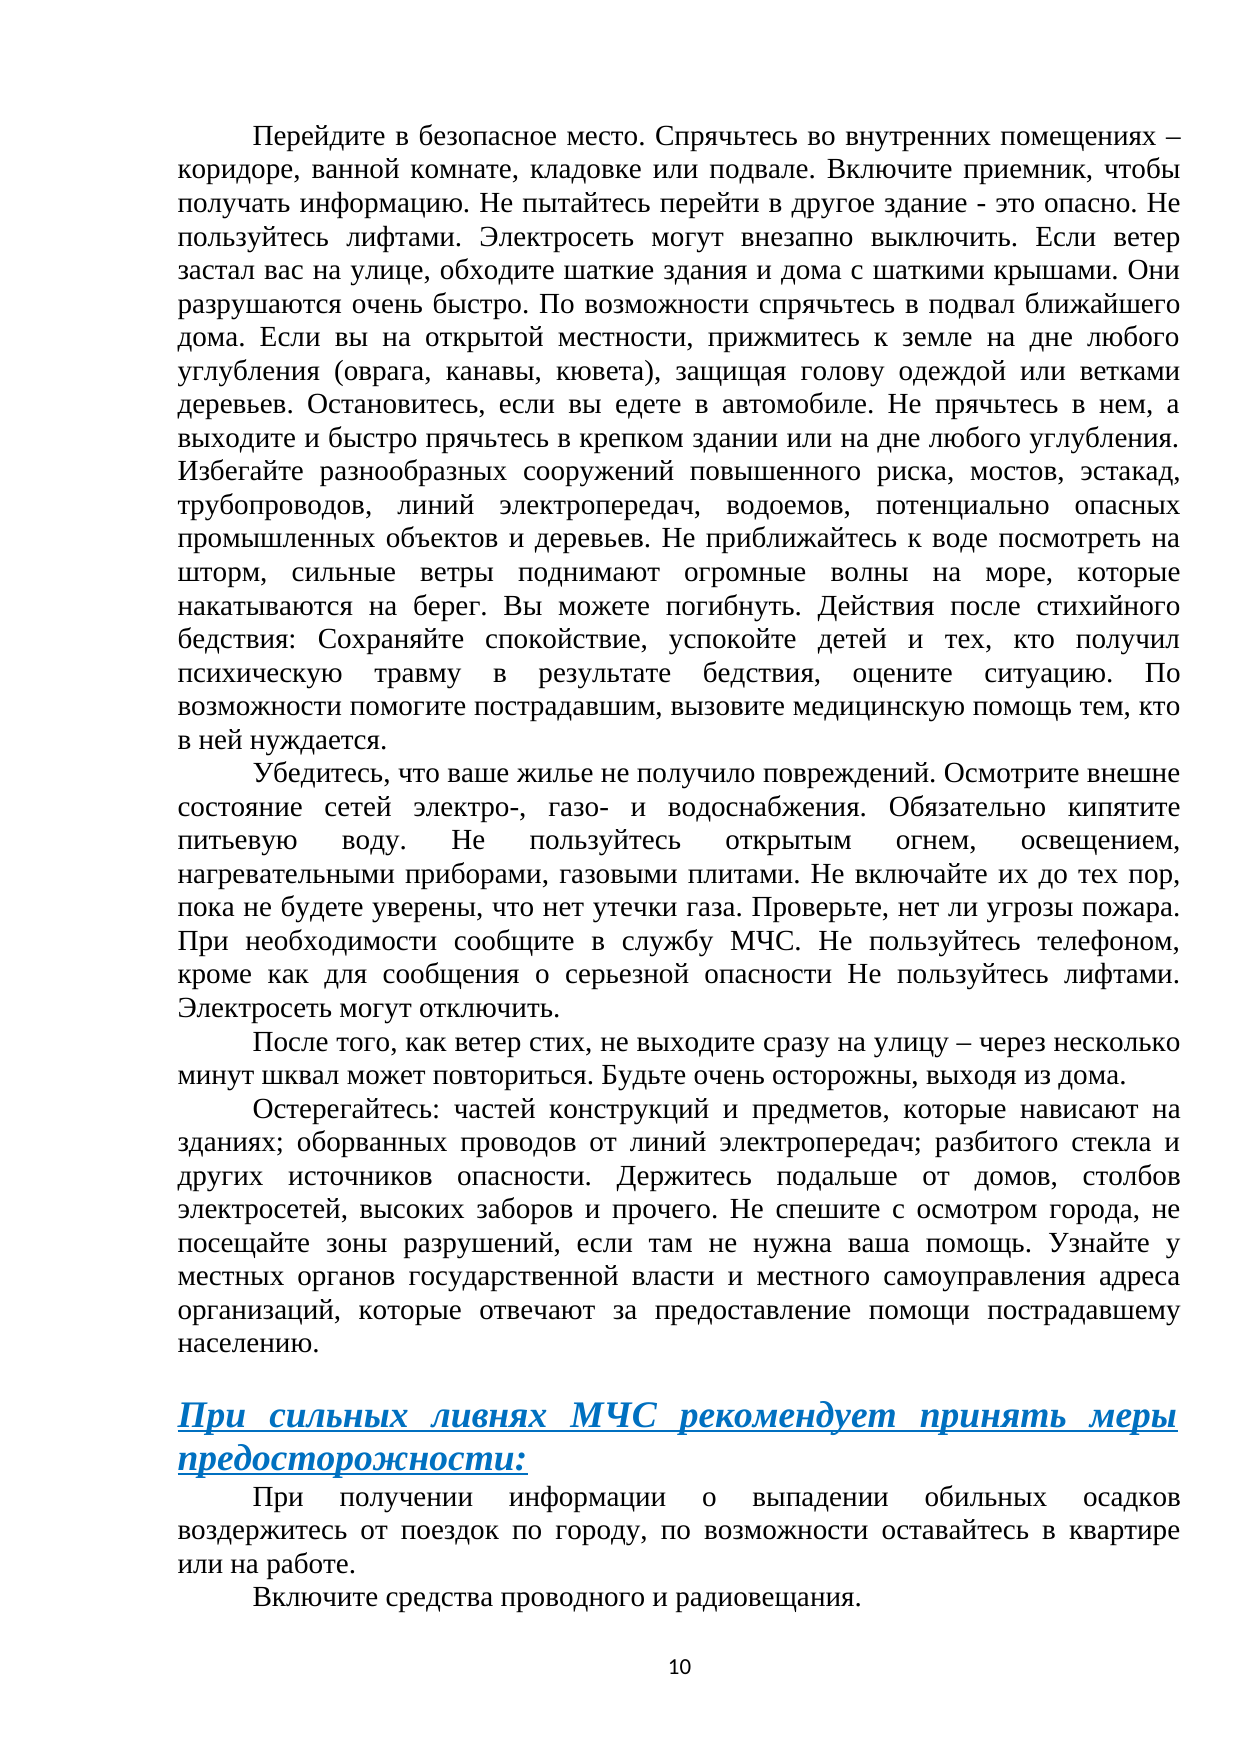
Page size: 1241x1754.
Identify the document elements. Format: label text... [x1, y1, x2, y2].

text После того, как ветер стих, не выходите сразу на улицу – через несколько минут шквал может повториться. Будьте очень осторожны, выходя из дома. [177, 1024, 1181, 1091]
text Перейдите в безопасное место. Спрячьтесь во внутренних помещениях – коридоре, ванной комнате, кладовке или подвале. Включите приемник, чтобы получать информацию. Не пытайтесь перейти в другое здание - это опасно. Не пользуйтесь лифтами. Электросеть могут внезапно выключить. Если ветер застал вас на улице, обходите шаткие здания и дома с шаткими крышами. Они разрушаются очень быстро. По возможности спрячьтесь в подвал ближайшего дома. Если вы на открытой местности, прижмитесь к земле на дне любого углубления (оврага, канавы, кювета), защищая голову одеждой или ветками деревьев. Остановитесь, если вы едете в автомобиле. Не прячьтесь в нем, а выходите и быстро прячьтесь в крепком здании или на дне любого углубления. Избегайте разнообразных сооружений повышенного риска, мостов, эстакад, трубопроводов, линий электропередач, водоемов, потенциально опасных промышленных объектов и деревьев. Не приближайтесь к воде посмотреть на шторм, сильные ветры поднимают огромные волны на море, которые накатываются на берег. Вы можете погибнуть. Действия после стихийного бедствия: Сохраняйте спокойствие, успокойте детей и тех, кто получил психическую травму в результате бедствия, оцените ситуацию. По возможности помогите пострадавшим, вызовите медицинскую помощь тем, кто в ней нуждается. [177, 118, 1181, 755]
text При получении информации о выпадении обильных осадков воздержитесь от поездок по городу, по возможности оставайтесь в квартире или на работе. [177, 1479, 1181, 1579]
text При сильных ливнях МЧС рекомендует принять меры предосторожности: [177, 1393, 1181, 1479]
text Убедитесь, что ваше жилье не получило повреждений. Осмотрите внешне состояние сетей электро-, газо- и водоснабжения. Обязательно кипятите питьевую воду. Не пользуйтесь открытым огнем, освещением, нагревательными приборами, газовыми плитами. Не включайте их до тех пор, пока не будете уверены, что нет утечки газа. Проверьте, нет ли угрозы пожара. При необходимости сообщите в службу МЧС. Не пользуйтесь телефоном, кроме как для сообщения о серьезной опасности Не пользуйтесь лифтами. Электросеть могут отключить. [177, 755, 1181, 1024]
text Включите средства проводного и радиовещания. [177, 1579, 1181, 1613]
text Остерегайтесь: частей конструкций и предметов, которые нависают на зданиях; оборванных проводов от линий электропередач; разбитого стекла и других источников опасности. Держитесь подальше от домов, столбов электросетей, высоких заборов и прочего. Не спешите с осмотром города, не посещайте зоны разрушений, если там не нужна ваша помощь. Узнайте у местных органов государственной власти и местного самоуправления адреса организаций, которые отвечают за предоставление помощи пострадавшему населению. [177, 1091, 1181, 1359]
